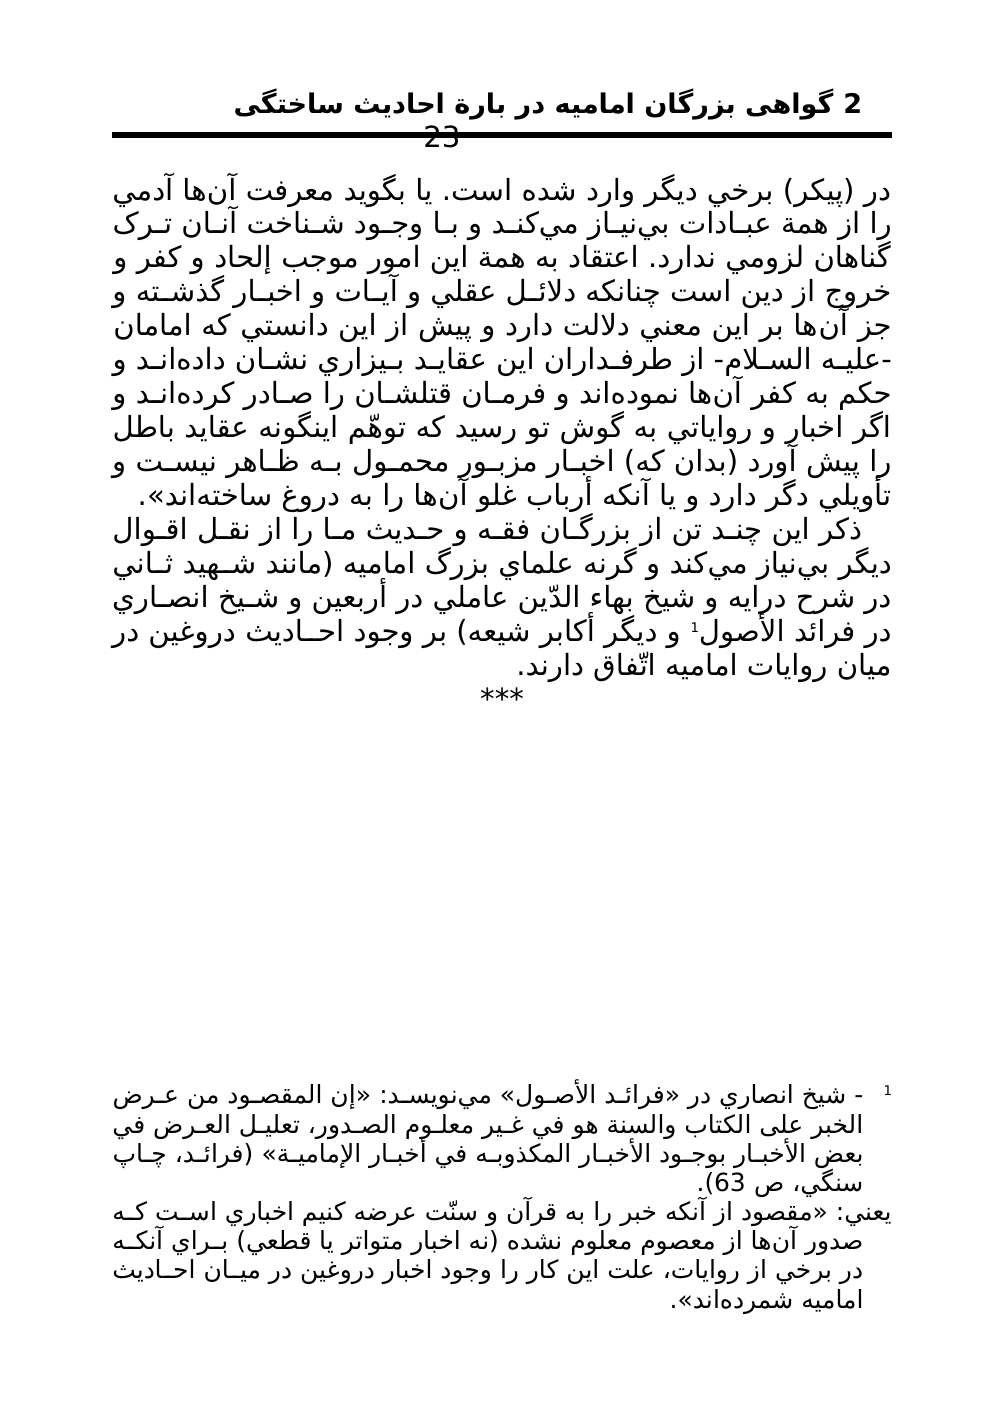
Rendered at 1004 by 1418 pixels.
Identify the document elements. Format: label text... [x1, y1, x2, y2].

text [112, 173, 892, 512]
text *** [112, 682, 892, 716]
text ذکر اين چند تن از بزرگان فقه و حديث ما را از نقل اقوال ديگر بي‌نياز مي‌کند و گرنه علماي بزرگ اماميه (مانند شهيد ثاني در شرح درايه و شيخ بهاء الدّين عاملي در أربعين و شيخ انصاري در فرائد الأصول و ديگر أکابر شيعه) بر وجود احاديث دروغين در ميان روايات اماميه اتّفاق دارند. [112, 512, 892, 682]
